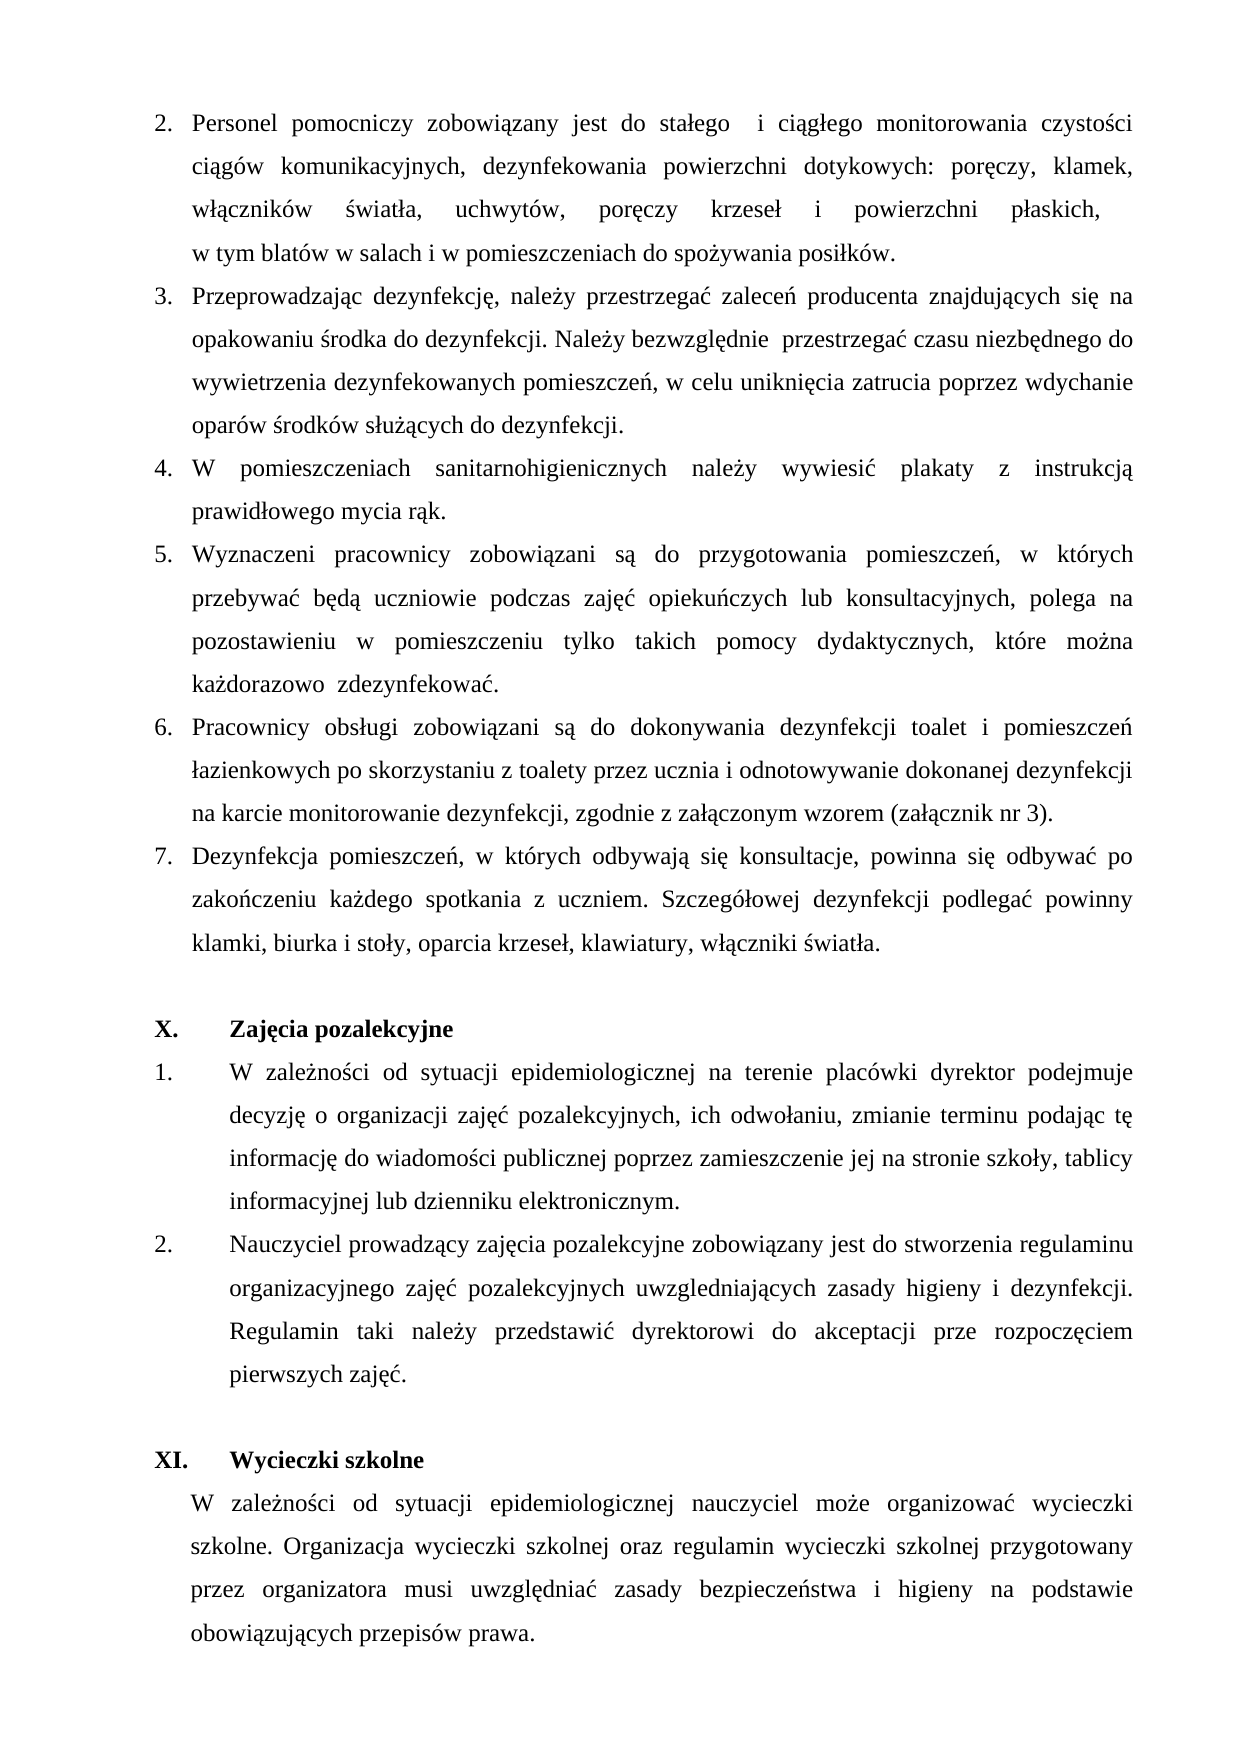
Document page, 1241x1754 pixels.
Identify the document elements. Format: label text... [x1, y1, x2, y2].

list Personel pomocniczy zobowiązany jest do stałego i ciągłego monitorowania czystości ciągów komunikacyjnych, dezynfekowania powierzchni dotykowych: poręczy, klamek, włączników światła, uchwytów, poręczy krzeseł i powierzchni płaskich, w tym blatów w salach i w pomieszczeniach do spożywania posiłków. [154, 108, 1134, 266]
list W zależności od sytuacji epidemiologicznej na terenie placówki dyrektor podejmuje decyzję o organizacji zajęć pozalekcyjnych, ich odwołaniu, zmianie terminu podając tę informację do wiadomości publicznej poprzez zamieszczenie jej na stronie szkoły, tablicy informacyjnej lub dzienniku elektronicznym. [154, 1057, 1134, 1215]
list Dezynfekcja pomieszczeń, w których odbywają się konsultacje, powinna się odbywać po zakończeniu każdego spotkania z uczniem. Szczegółowej dezynfekcji podlegać powinny klamki, biurka i stoły, oparcia krzeseł, klawiatury, włączniki światła. [154, 841, 1134, 956]
list Pracownicy obsługi zobowiązani są do dokonywania dezynfekcji toalet i pomieszczeń łazienkowych po skorzystaniu z toalety przez ucznia i odnotowywanie dokonanej dezynfekcji na karcie monitorowanie dezynfekcji, zgodnie z załączonym wzorem (załącznik nr 3). [154, 712, 1134, 827]
list Wycieczki szkolne [154, 1445, 1134, 1474]
list Przeprowadzając dezynfekcję, należy przestrzegać zaleceń producenta znajdujących się na opakowaniu środka do dezynfekcji. Należy bezwzględnie przestrzegać czasu niezbędnego do wywietrzenia dezynfekowanych pomieszczeń, w celu uniknięcia zatrucia poprzez wdychanie oparów środków służących do dezynfekcji. [154, 281, 1134, 439]
list Wyznaczeni pracownicy zobowiązani są do przygotowania pomieszczeń, w których przebywać będą uczniowie podczas zajęć opiekuńczych lub konsultacyjnych, polega na pozostawieniu w pomieszczeniu tylko takich pomocy dydaktycznych, które można każdorazowo zdezynfekować. [154, 539, 1134, 698]
list Zajęcia pozalekcyjne [154, 1014, 1134, 1043]
text W zależności od sytuacji epidemiologicznej nauczyciel może organizować wycieczki szkolne. Organizacja wycieczki szkolnej oraz regulamin wycieczki szkolnej przygotowany przez organizatora musi uwzględniać zasady bezpieczeństwa i higieny na podstawie obowiązujących przepisów prawa. [190, 1488, 1134, 1646]
list W pomieszczeniach sanitarnohigienicznych należy wywiesić plakaty z instrukcją prawidłowego mycia rąk. [154, 453, 1134, 525]
list Nauczyciel prowadzący zajęcia pozalekcyjne zobowiązany jest do stworzenia regulaminu organizacyjnego zajęć pozalekcyjnych uwzgledniających zasady higieny i dezynfekcji. Regulamin taki należy przedstawić dyrektorowi do akceptacji prze rozpoczęciem pierwszych zajęć. [154, 1229, 1134, 1388]
